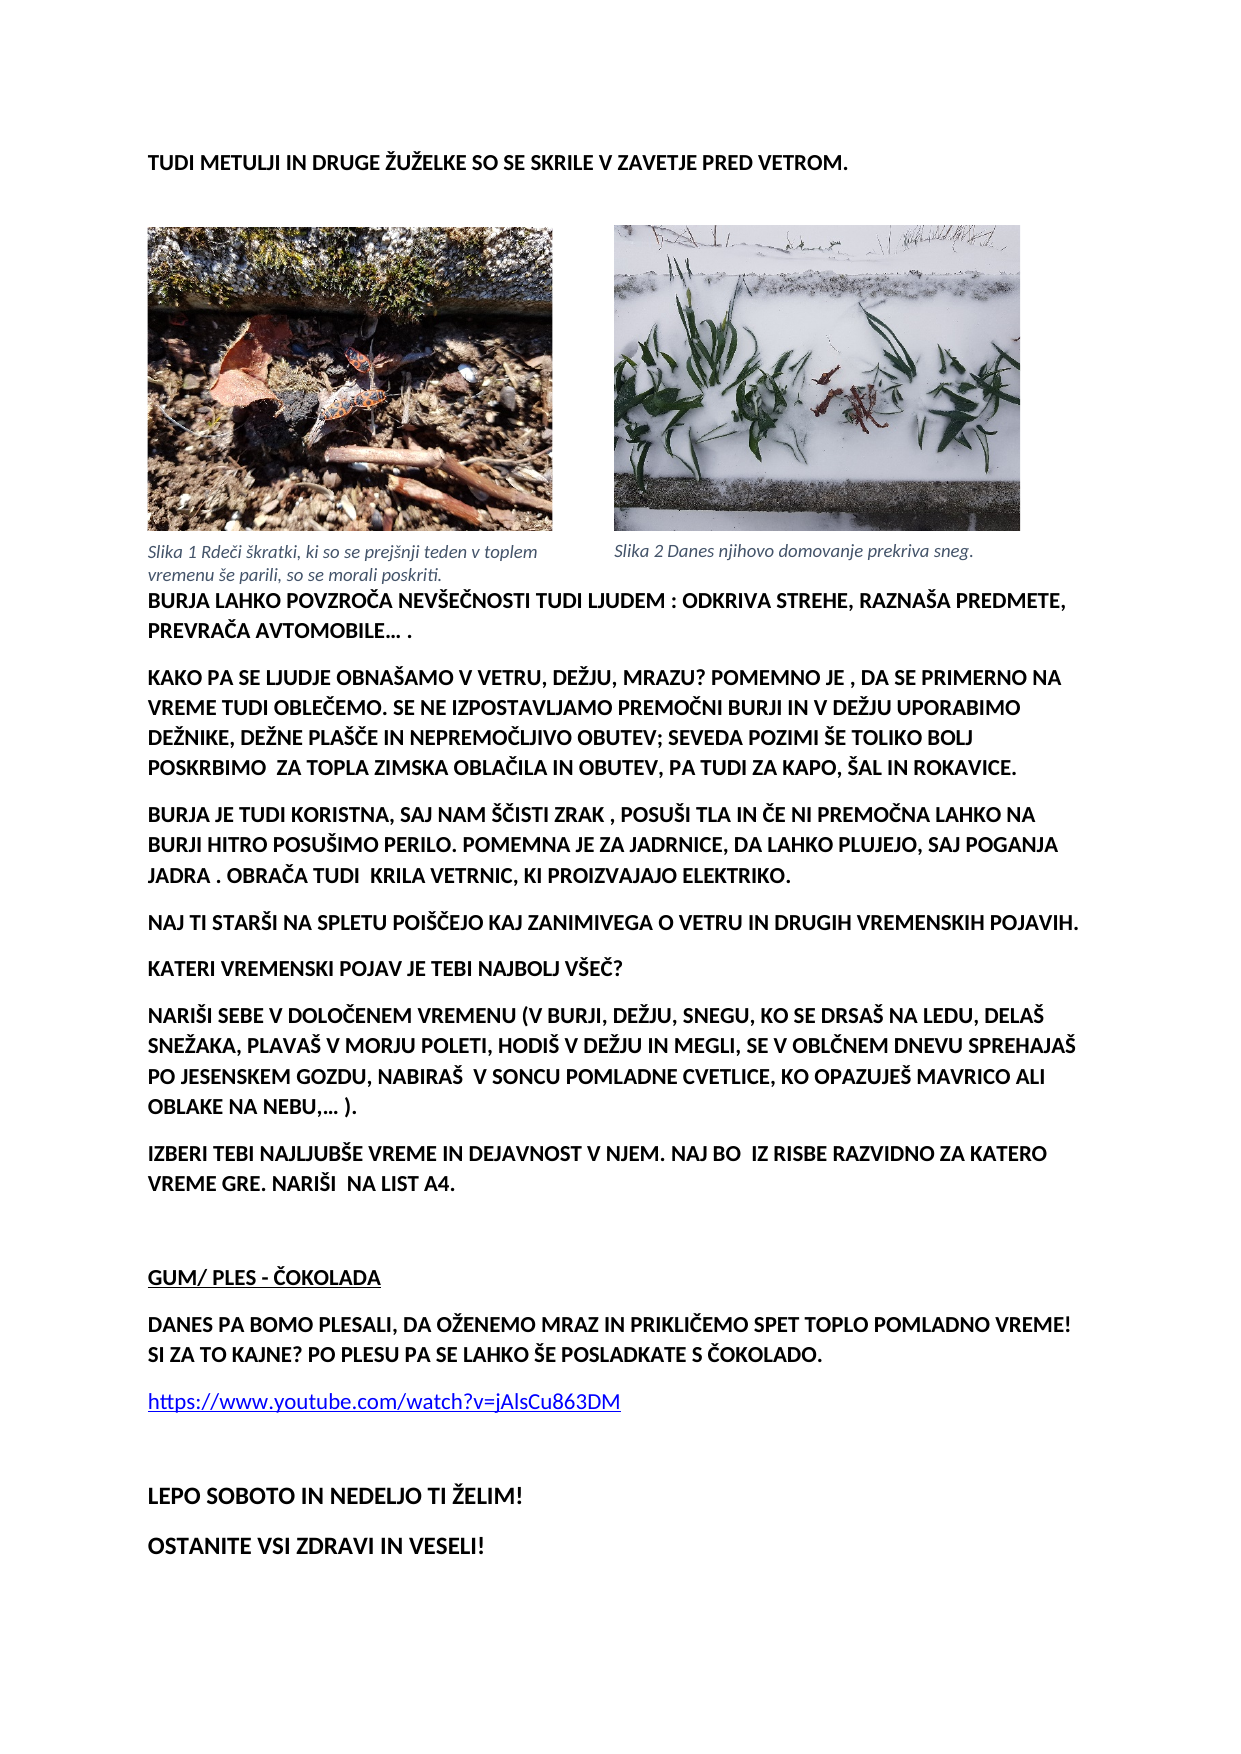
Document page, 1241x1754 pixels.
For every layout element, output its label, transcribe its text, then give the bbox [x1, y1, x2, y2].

text IZBERI TEBI NAJLJUBŠE VREME IN DEJAVNOST V NJEM. NAJ BO IZ RISBE RAZVIDNO ZA KATERO VREME GRE. NARIŠI NA LIST A4. [148, 1139, 1093, 1197]
text DANES PA BOMO PLESALI, DA OŽENEMO MRAZ IN PRIKLIČEMO SPET TOPLO POMLADNO VREME! SI ZA TO KAJNE? PO PLESU PA SE LAHKO ŠE POSLADKATE S ČOKOLADO. [148, 1310, 1093, 1368]
text GUM/ PLES - ČOKOLADA [148, 1263, 1093, 1291]
text https://www.youtube.com/watch?v=jAlsCu863DM [148, 1387, 1093, 1415]
text NARIŠI SEBE V DOLOČENEM VREMENU (V BURJI, DEŽJU, SNEGU, KO SE DRSAŠ NA LEDU, DELAŠ SNEŽAKA, PLAVAŠ V MORJU POLETI, HODIŠ V DEŽJU IN MEGLI, SE V OBLČNEM DNEVU SPREHAJAŠ PO JESENSKEM GOZDU, NABIRAŠ V SONCU POMLADNE CVETLICE, KO OPAZUJEŠ MAVRICO ALI OBLAKE NA NEBU,… ). [148, 1001, 1093, 1120]
text KATERI VREMENSKI POJAV JE TEBI NAJBOLJ VŠEČ? [148, 954, 1093, 982]
picture [614, 225, 1021, 531]
text OSTANITE VSI ZDRAVI IN VESELI! [148, 1530, 1093, 1561]
text KAKO PA SE LJUDJE OBNAŠAMO V VETRU, DEŽJU, MRAZU? POMEMNO JE , DA SE PRIMERNO NA VREME TUDI OBLEČEMO. SE NE IZPOSTAVLJAMO PREMOČNI BURJI IN V DEŽJU UPORABIMO DEŽNIKE, DEŽNE PLAŠČE IN NEPREMOČLJIVO OBUTEV; SEVEDA POZIMI ŠE TOLIKO BOLJ POSKRBIMO ZA TOPLA ZIMSKA OBLAČILA IN OBUTEV, PA TUDI ZA KAPO, ŠAL IN ROKAVICE. [148, 663, 1093, 781]
text NAJ TI STARŠI NA SPLETU POIŠČEJO KAJ ZANIMIVEGA O VETRU IN DRUGIH VREMENSKIH POJAVIH. [148, 908, 1093, 936]
text BURJA JE TUDI KORISTNA, SAJ NAM ŠČISTI ZRAK , POSUŠI TLA IN ČE NI PREMOČNA LAHKO NA BURJI HITRO POSUŠIMO PERILO. POMEMNA JE ZA JADRNICE, DA LAHKO PLUJEJO, SAJ POGANJA JADRA . OBRAČA TUDI KRILA VETRNIC, KI PROIZVAJAJO ELEKTRIKO. [148, 800, 1093, 889]
text TUDI METULJI IN DRUGE ŽUŽELKE SO SE SKRILE V ZAVETJE PRED VETROM. [148, 148, 1093, 206]
picture [147, 227, 553, 531]
text LEPO SOBOTO IN NEDELJO TI ŽELIM! [148, 1481, 1093, 1511]
